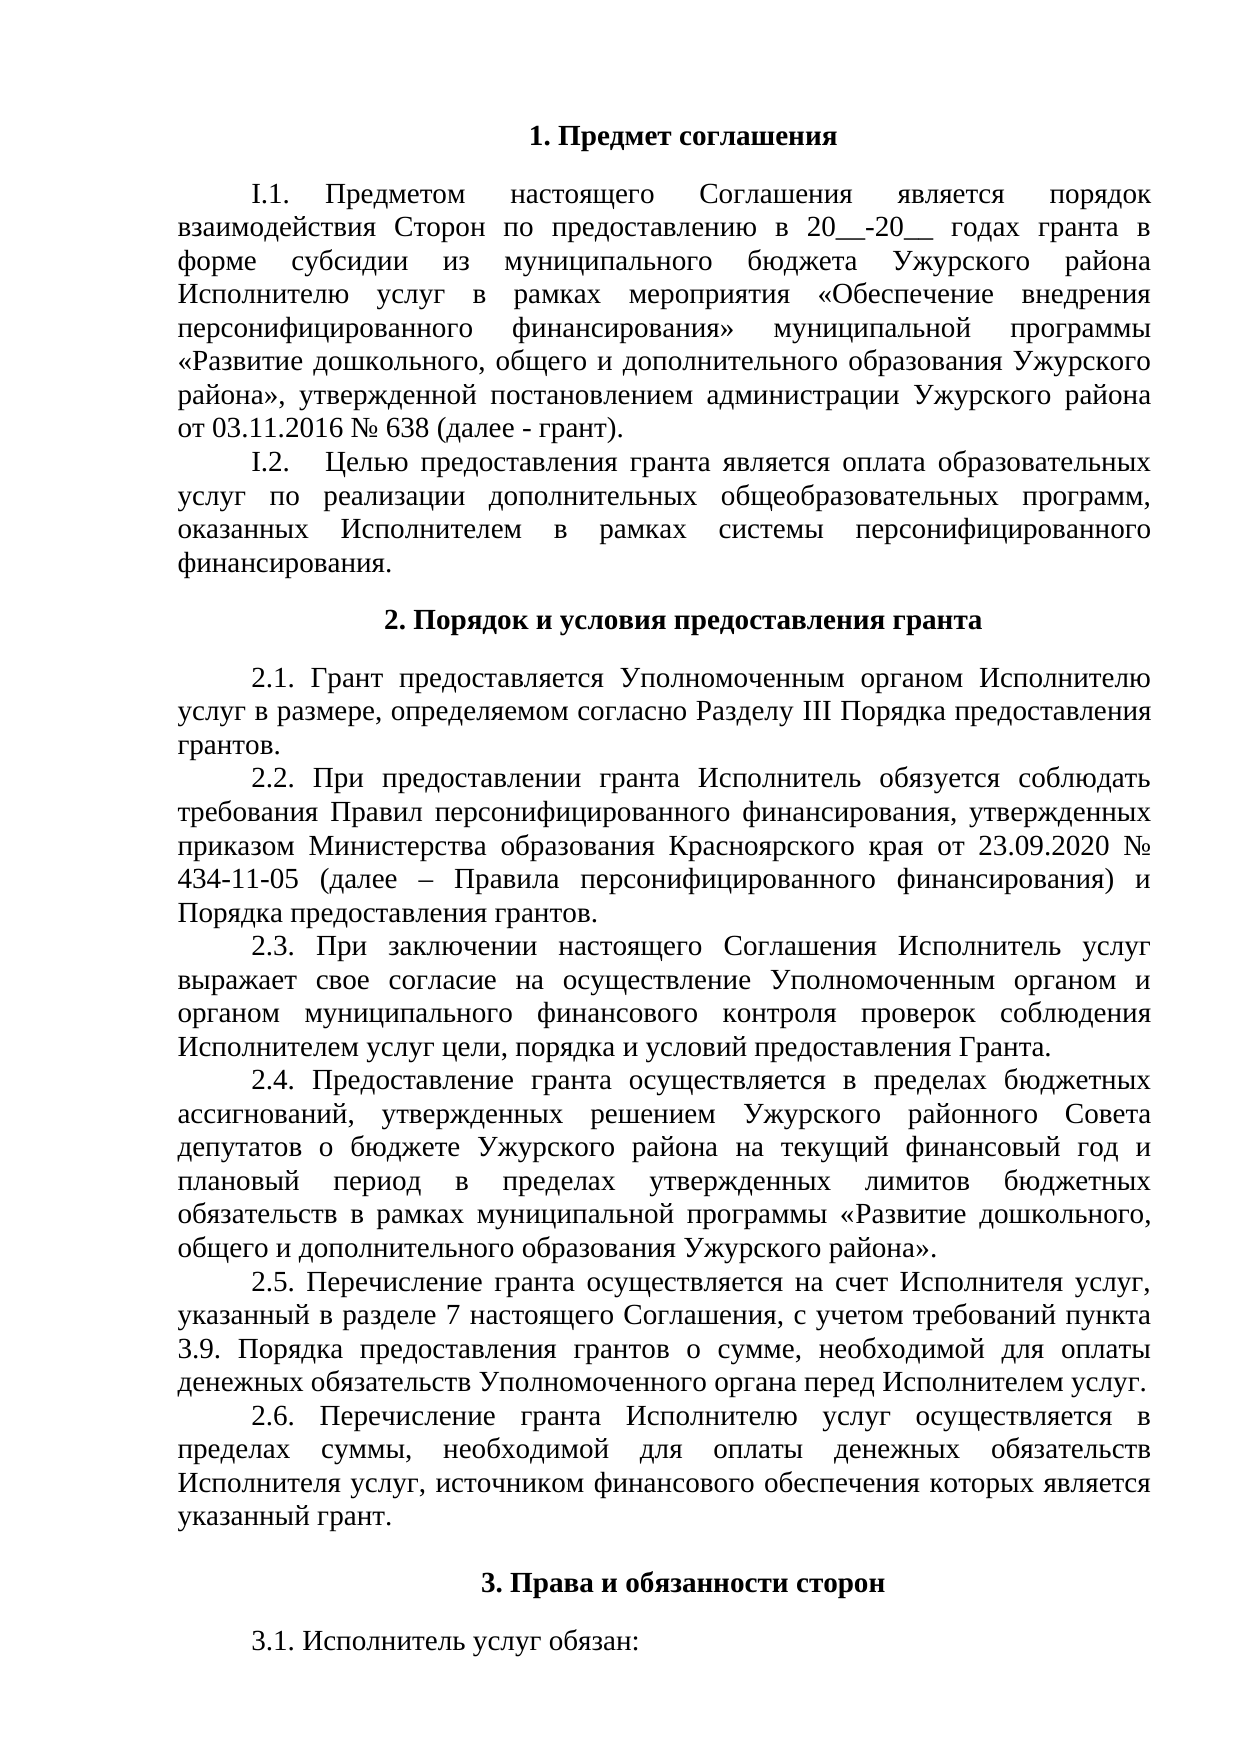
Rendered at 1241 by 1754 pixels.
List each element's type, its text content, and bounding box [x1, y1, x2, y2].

list Целью предоставления гранта является оплата образовательных услуг по реализации дополнительных общеобразовательных программ, оказанных Исполнителем в рамках системы персонифицированного финансирования. [177, 444, 1152, 578]
text 2.2. При предоставлении гранта Исполнитель обязуется соблюдать требования Правил персонифицированного финансирования, утвержденных приказом Министерства образования Красноярского края от 23.09.2020 № 434-11-05 (далее – Правила персонифицированного финансирования) и Порядка предоставления грантов. [177, 761, 1152, 928]
text 2.3. При заключении настоящего Соглашения Исполнитель услуг выражает свое согласие на осуществление Уполномоченным органом и органом муниципального финансового контроля проверок соблюдения Исполнителем услуг цели, порядка и условий предоставления Гранта. [177, 928, 1152, 1062]
list Предметом настоящего Соглашения является порядок взаимодействия Сторон по предоставлению в 20__-20__ годах гранта в форме субсидии из муниципального бюджета Ужурского района Исполнителю услуг в рамках мероприятия «Обеспечение внедрения персонифицированного финансирования» муниципальной программы «Развитие дошкольного, общего и дополнительного образования Ужурского района», утвержденной постановлением администрации Ужурского района от 03.11.2016 № 638 (далее - грант). [177, 176, 1152, 444]
text 1. Предмет соглашения [215, 118, 1152, 152]
text 2.1. Грант предоставляется Уполномоченным органом Исполнителю услуг в размере, определяемом согласно Разделу III Порядка предоставления грантов. [177, 660, 1152, 761]
text 2.5. Перечисление гранта осуществляется на счет Исполнителя услуг, указанный в разделе 7 настоящего Соглашения, с учетом требований пункта 3.9. Порядка предоставления грантов о сумме, необходимой для оплаты денежных обязательств Уполномоченного органа перед Исполнителем услуг. [177, 1264, 1152, 1398]
text 2.6. Перечисление гранта Исполнителю услуг осуществляется в пределах суммы, необходимой для оплаты денежных обязательств Исполнителя услуг, источником финансового обеспечения которых является указанный грант. [177, 1398, 1152, 1532]
text 2.4. Предоставление гранта осуществляется в пределах бюджетных ассигнований, утвержденных решением Ужурского районного Совета депутатов о бюджете Ужурского района на текущий финансовый год и плановый период в пределах утвержденных лимитов бюджетных обязательств в рамках муниципальной программы «Развитие дошкольного, общего и дополнительного образования Ужурского района». [177, 1062, 1152, 1264]
text 2. Порядок и условия предоставления гранта [215, 602, 1152, 636]
text 3. Права и обязанности сторон [215, 1566, 1152, 1599]
text 3.1. Исполнитель услуг обязан: [251, 1623, 1152, 1657]
